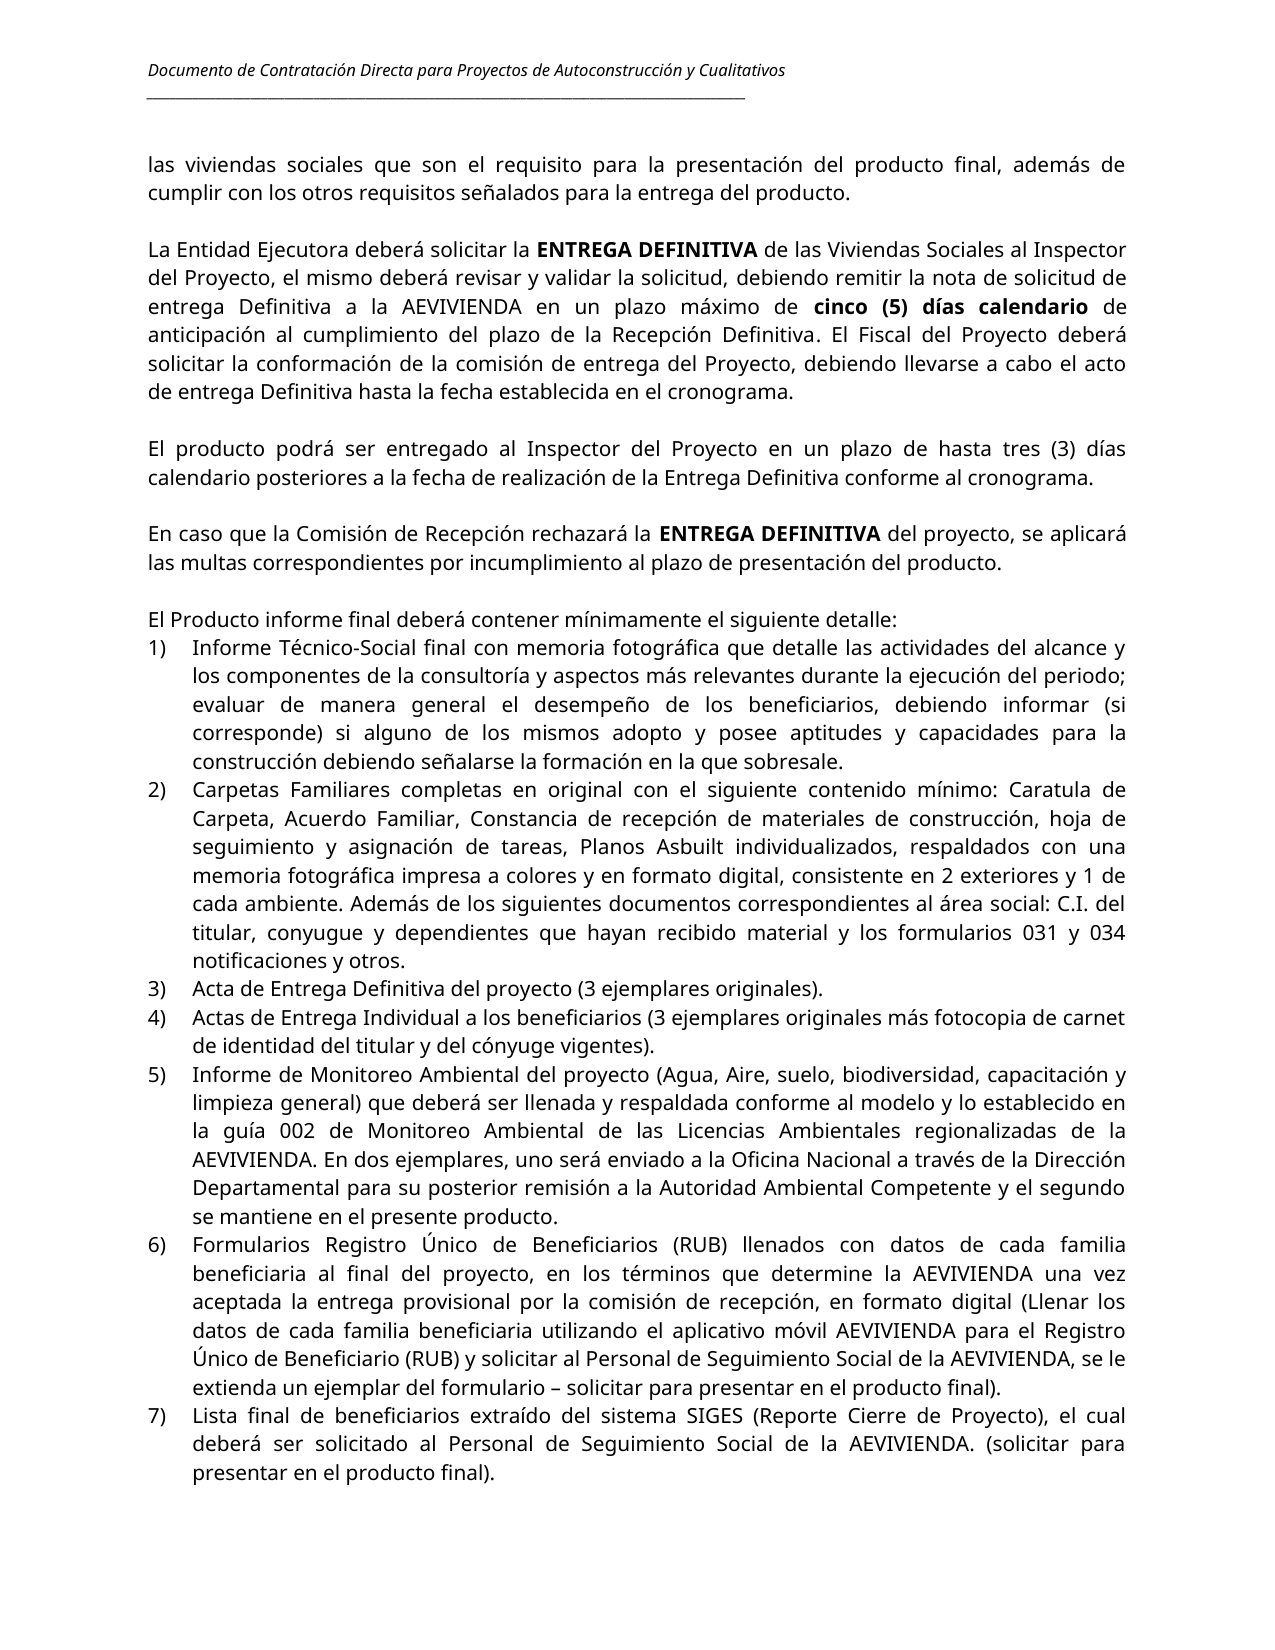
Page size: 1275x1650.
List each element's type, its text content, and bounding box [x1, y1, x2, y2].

list Acta de Entrega Definitiva del proyecto (3 ejemplares originales). [148, 974, 1127, 1003]
list Informe Técnico-Social final con memoria fotográfica que detalle las actividades del alcance y los componentes de la consultoría y aspectos más relevantes durante la ejecución del periodo; evaluar de manera general el desempeño de los beneficiarios, debiendo informar (si corresponde) si alguno de los mismos adopto y posee aptitudes y capacidades para la construcción debiendo señalarse la formación en la que sobresale. [148, 633, 1127, 775]
list Lista final de beneficiarios extraído del sistema SIGES (Reporte Cierre de Proyecto), el cual deberá ser solicitado al Personal de Seguimiento Social de la AEVIVIENDA. (solicitar para presentar en el producto final). [148, 1401, 1127, 1486]
text El Producto informe final deberá contener mínimamente el siguiente detalle: [148, 605, 1127, 633]
text El producto podrá ser entregado al Inspector del Proyecto en un plazo de hasta tres (3) días calendario posteriores a la fecha de realización de la Entrega Definitiva conforme al cronograma. [148, 434, 1127, 491]
list Carpetas Familiares completas en original con el siguiente contenido mínimo: Caratula de Carpeta, Acuerdo Familiar, Constancia de recepción de materiales de construcción, hoja de seguimiento y asignación de tareas, Planos Asbuilt individualizados, respaldados con una memoria fotográfica impresa a colores y en formato digital, consistente en 2 exteriores y 1 de cada ambiente. Además de los siguientes documentos correspondientes al área social: C.I. del titular, conyugue y dependientes que hayan recibido material y los formularios 031 y 034 notificaciones y otros. [148, 775, 1127, 974]
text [148, 150, 1127, 207]
text La Entidad Ejecutora deberá solicitar la ENTREGA DEFINITIVA de las Viviendas Sociales al Inspector del Proyecto, el mismo deberá revisar y validar la solicitud, debiendo remitir la nota de solicitud de entrega Definitiva a la AEVIVIENDA en un plazo máximo de cinco (5) días calendario de anticipación al cumplimiento del plazo de la Recepción Definitiva. El Fiscal del Proyecto deberá solicitar la conformación de la comisión de entrega del Proyecto, debiendo llevarse a cabo el acto de entrega Definitiva hasta la fecha establecida en el cronograma. [148, 235, 1127, 406]
text En caso que la Comisión de Recepción rechazará la ENTREGA DEFINITIVA del proyecto, se aplicará las multas correspondientes por incumplimiento al plazo de presentación del producto. [148, 519, 1127, 576]
list Formularios Registro Único de Beneficiarios (RUB) llenados con datos de cada familia beneficiaria al final del proyecto, en los términos que determine la AEVIVIENDA una vez aceptada la entrega provisional por la comisión de recepción, en formato digital (Llenar los datos de cada familia beneficiaria utilizando el aplicativo móvil AEVIVIENDA para el Registro Único de Beneficiario (RUB) y solicitar al Personal de Seguimiento Social de la AEVIVIENDA, se le extienda un ejemplar del formulario – solicitar para presentar en el producto final). [148, 1230, 1127, 1401]
list Actas de Entrega Individual a los beneficiarios (3 ejemplares originales más fotocopia de carnet de identidad del titular y del cónyuge vigentes). [148, 1003, 1127, 1060]
list Informe de Monitoreo Ambiental del proyecto (Agua, Aire, suelo, biodiversidad, capacitación y limpieza general) que deberá ser llenada y respaldada conforme al modelo y lo establecido en la guía 002 de Monitoreo Ambiental de las Licencias Ambientales regionalizadas de la AEVIVIENDA. En dos ejemplares, uno será enviado a la Oficina Nacional a través de la Dirección Departamental para su posterior remisión a la Autoridad Ambiental Competente y el segundo se mantiene en el presente producto. [148, 1060, 1127, 1230]
